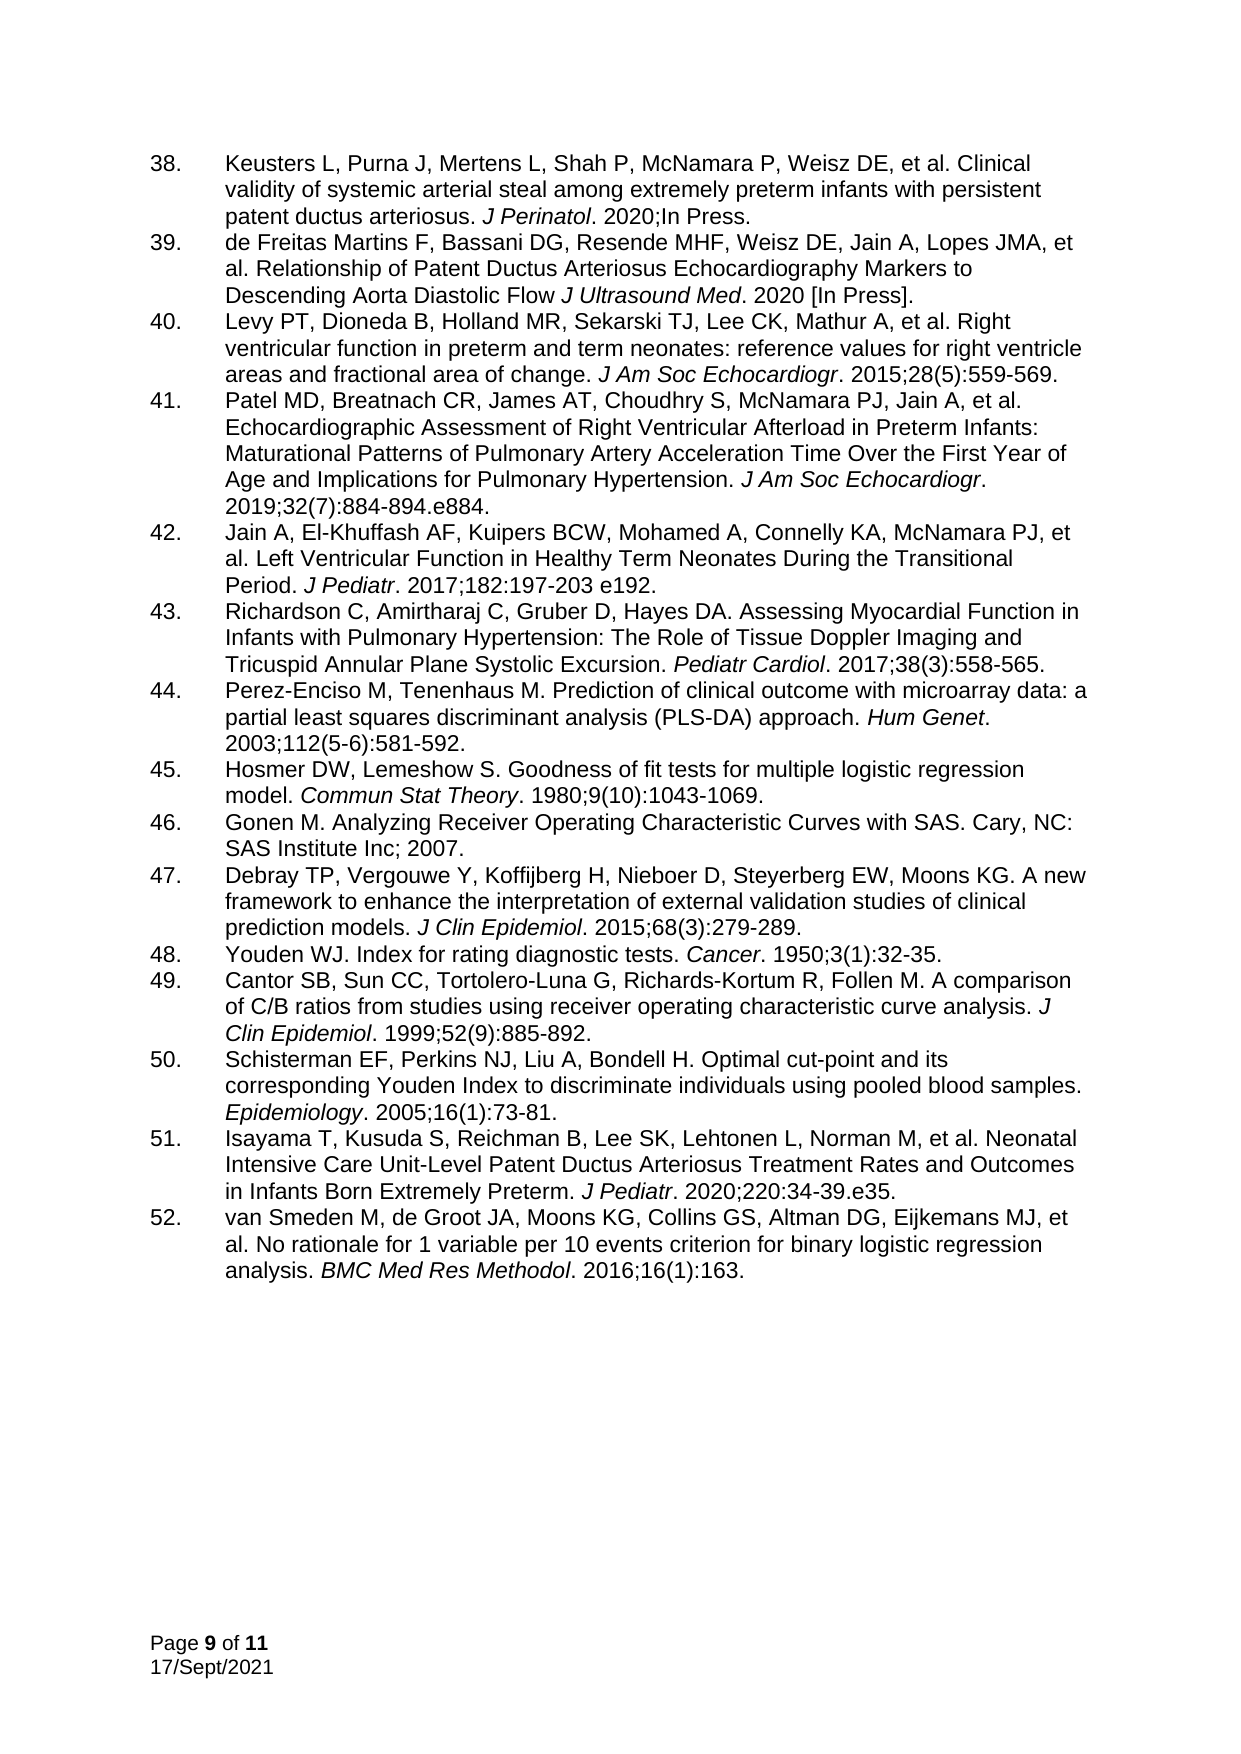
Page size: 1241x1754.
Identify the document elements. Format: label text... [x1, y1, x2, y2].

text 49. Cantor SB, Sun CC, Tortolero-Luna G, Richards-Kortum R, Follen M. A comparison of C/B ratios from studies using receiver operating characteristic curve analysis. J Clin Epidemiol. 1999;52(9):885-892. [150, 967, 1090, 1046]
text 41. Patel MD, Breatnach CR, James AT, Choudhry S, McNamara PJ, Jain A, et al. Echocardiographic Assessment of Right Ventricular Afterload in Preterm Infants: Maturational Patterns of Pulmonary Artery Acceleration Time Over the First Year of Age and Implications for Pulmonary Hypertension. J Am Soc Echocardiogr. 2019;32(7):884-894.e884. [150, 387, 1090, 519]
text 43. Richardson C, Amirtharaj C, Gruber D, Hayes DA. Assessing Myocardial Function in Infants with Pulmonary Hypertension: The Role of Tissue Doppler Imaging and Tricuspid Annular Plane Systolic Excursion. Pediatr Cardiol. 2017;38(3):558-565. [150, 598, 1090, 677]
text 38. Keusters L, Purna J, Mertens L, Shah P, McNamara P, Weisz DE, et al. Clinical validity of systemic arterial steal among extremely preterm infants with persistent patent ductus arteriosus. J Perinatol. 2020;In Press. [150, 150, 1090, 229]
text 45. Hosmer DW, Lemeshow S. Goodness of fit tests for multiple logistic regression model. Commun Stat Theory. 1980;9(10):1043-1069. [150, 756, 1090, 809]
text 44. Perez-Enciso M, Tenenhaus M. Prediction of clinical outcome with microarray data: a partial least squares discriminant analysis (PLS-DA) approach. Hum Genet. 2003;112(5-6):581-592. [150, 677, 1090, 756]
text 50. Schisterman EF, Perkins NJ, Liu A, Bondell H. Optimal cut-point and its corresponding Youden Index to discriminate individuals using pooled blood samples. Epidemiology. 2005;16(1):73-81. [150, 1046, 1090, 1125]
text 40. Levy PT, Dioneda B, Holland MR, Sekarski TJ, Lee CK, Mathur A, et al. Right ventricular function in preterm and term neonates: reference values for right ventricle areas and fractional area of change. J Am Soc Echocardiogr. 2015;28(5):559-569. [150, 308, 1090, 387]
text 48. Youden WJ. Index for rating diagnostic tests. Cancer. 1950;3(1):32-35. [150, 941, 1090, 967]
text 47. Debray TP, Vergouwe Y, Koffijberg H, Nieboer D, Steyerberg EW, Moons KG. A new framework to enhance the interpretation of external validation studies of clinical prediction models. J Clin Epidemiol. 2015;68(3):279-289. [150, 862, 1090, 941]
text 42. Jain A, El-Khuffash AF, Kuipers BCW, Mohamed A, Connelly KA, McNamara PJ, et al. Left Ventricular Function in Healthy Term Neonates During the Transitional Period. J Pediatr. 2017;182:197-203 e192. [150, 519, 1090, 598]
text 52. van Smeden M, de Groot JA, Moons KG, Collins GS, Altman DG, Eijkemans MJ, et al. No rationale for 1 variable per 10 events criterion for binary logistic regression analysis. BMC Med Res Methodol. 2016;16(1):163. [150, 1204, 1090, 1283]
text 51. Isayama T, Kusuda S, Reichman B, Lee SK, Lehtonen L, Norman M, et al. Neonatal Intensive Care Unit-Level Patent Ductus Arteriosus Treatment Rates and Outcomes in Infants Born Extremely Preterm. J Pediatr. 2020;220:34-39.e35. [150, 1125, 1090, 1204]
text 46. Gonen M. Analyzing Receiver Operating Characteristic Curves with SAS. Cary, NC: SAS Institute Inc; 2007. [150, 809, 1090, 862]
text 39. de Freitas Martins F, Bassani DG, Resende MHF, Weisz DE, Jain A, Lopes JMA, et al. Relationship of Patent Ductus Arteriosus Echocardiography Markers to Descending Aorta Diastolic Flow J Ultrasound Med. 2020 [In Press]. [150, 229, 1090, 308]
